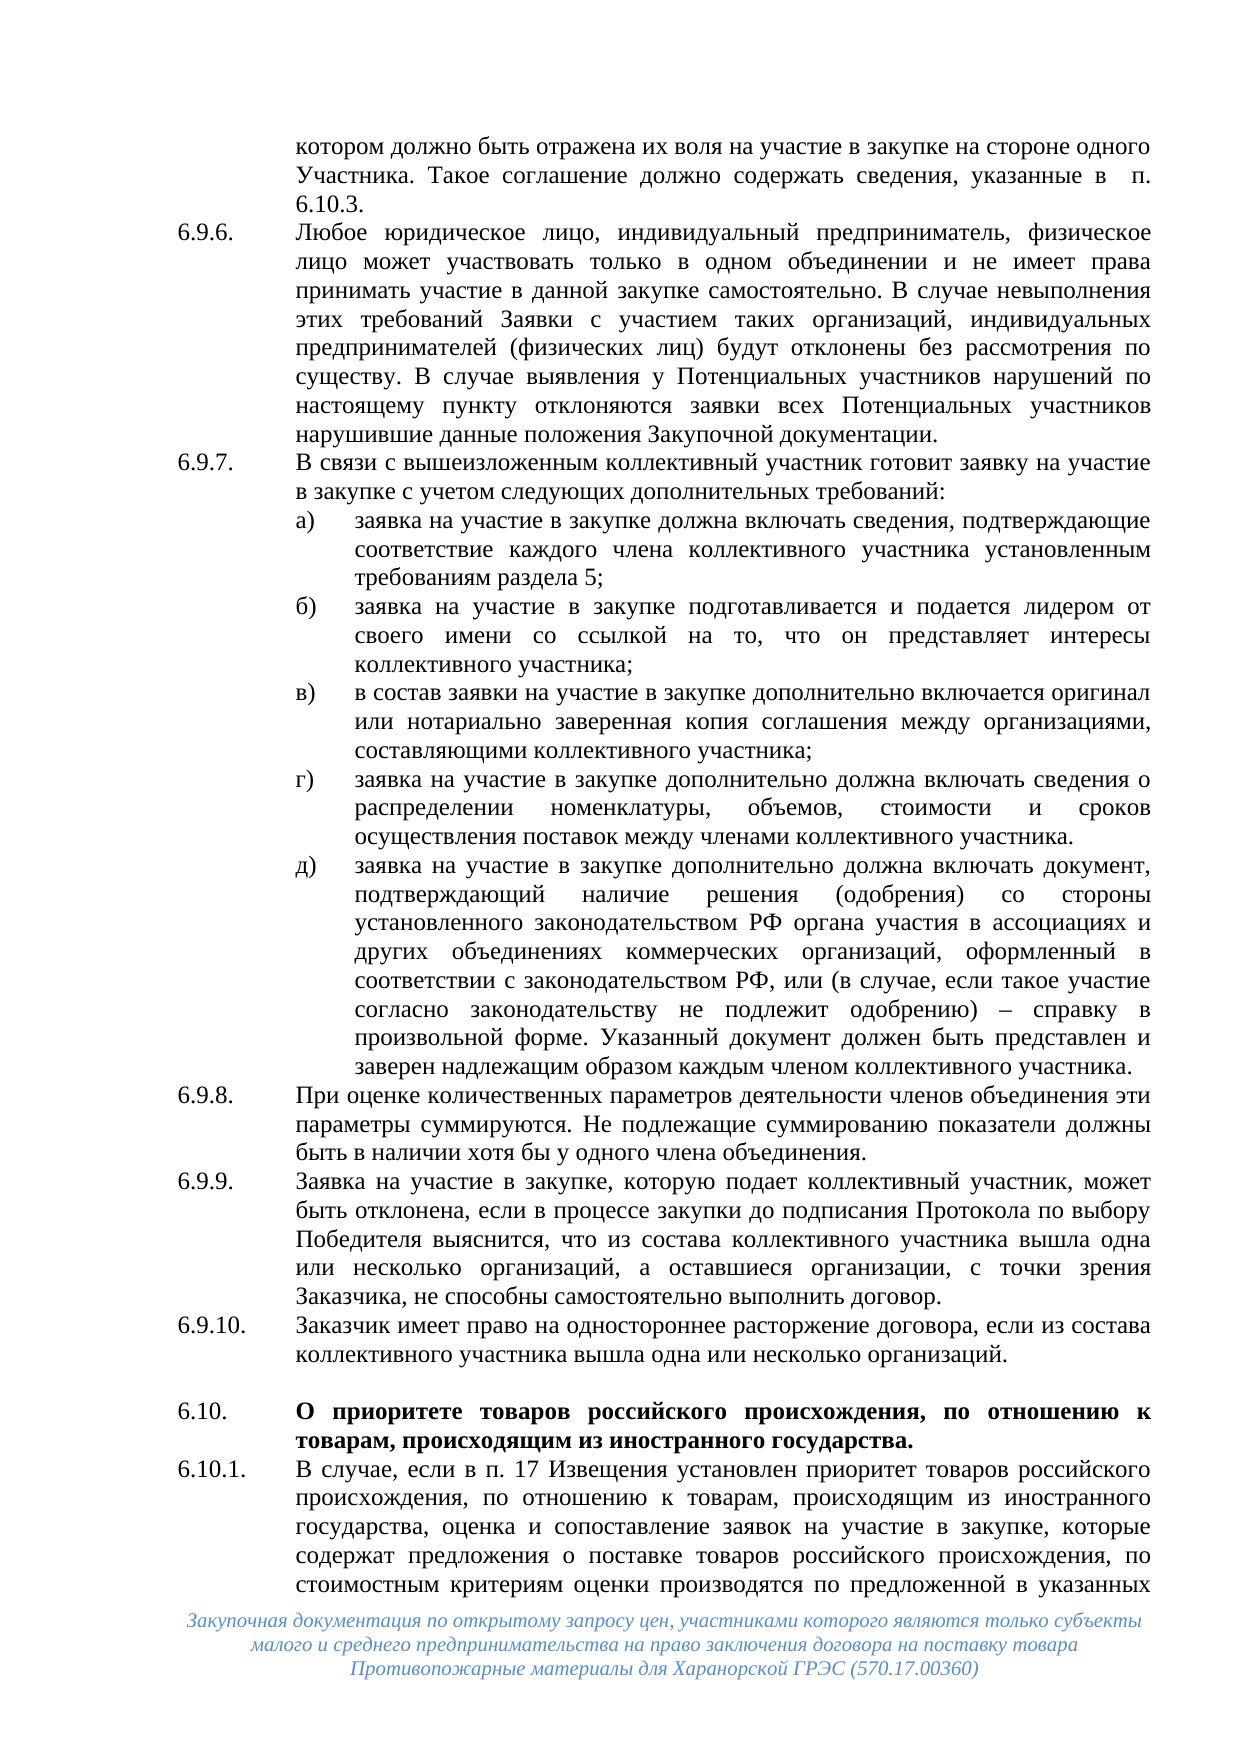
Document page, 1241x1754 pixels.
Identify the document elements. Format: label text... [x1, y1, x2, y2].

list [177, 131, 1152, 217]
list заявка на участие в закупке дополнительно должна включать сведения о распределении номенклатуры, объемов, стоимости и сроков осуществления поставок между членами коллективного участника. [295, 764, 1152, 850]
list Любое юридическое лицо, индивидуальный предприниматель, физическое лицо может участвовать только в одном объединении и не имеет права принимать участие в данной закупке самостоятельно. В случае невыполнения этих требований Заявки с участием таких организаций, индивидуальных предпринимателей (физических лиц) будут отклонены без рассмотрения по существу. В случае выявления у Потенциальных участников нарушений по настоящему пункту отклоняются заявки всех Потенциальных участников нарушившие данные положения Закупочной документации. [177, 217, 1152, 447]
list При оценке количественных параметров деятельности членов объединения эти параметры суммируются. Не подлежащие суммированию показатели должны быть в наличии хотя бы у одного члена объединения. [177, 1080, 1152, 1166]
list в состав заявки на участие в закупке дополнительно включается оригинал или нотариально заверенная копия соглашения между организациями, составляющими коллективного участника; [295, 677, 1152, 764]
list заявка на участие в закупке дополнительно должна включать документ, подтверждающий наличие решения (одобрения) со стороны установленного законодательством РФ органа участия в ассоциациях и других объединениях коммерческих организаций, оформленный в соответствии с законодательством РФ, или (в случае, если такое участие согласно законодательству не подлежит одобрению) – справку в произвольной форме. Указанный документ должен быть представлен и заверен надлежащим образом каждым членом коллективного участника. [295, 850, 1152, 1080]
list О приоритете товаров российского происхождения, по отношению к товарам, происходящим из иностранного государства. [177, 1396, 1152, 1454]
list Заявка на участие в закупке, которую подает коллективный участник, может быть отклонена, если в процессе закупки до подписания Протокола по выбору Победителя выяснится, что из состава коллективного участника вышла одна или несколько организаций, а оставшиеся организации, с точки зрения Заказчика, не способны самостоятельно выполнить договор. [177, 1166, 1152, 1310]
list В связи с вышеизложенным коллективный участник готовит заявку на участие в закупке с учетом следующих дополнительных требований: [177, 447, 1152, 505]
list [177, 1454, 1152, 1597]
list заявка на участие в закупке подготавливается и подается лидером от своего имени со ссылкой на то, что он представляет интересы коллективного участника; [295, 591, 1152, 677]
list заявка на участие в закупке должна включать сведения, подтверждающие соответствие каждого члена коллективного участника установленным требованиям раздела 5; [295, 505, 1152, 591]
list Заказчик имеет право на одностороннее расторжение договора, если из состава коллективного участника вышла одна или несколько организаций. [177, 1310, 1152, 1367]
